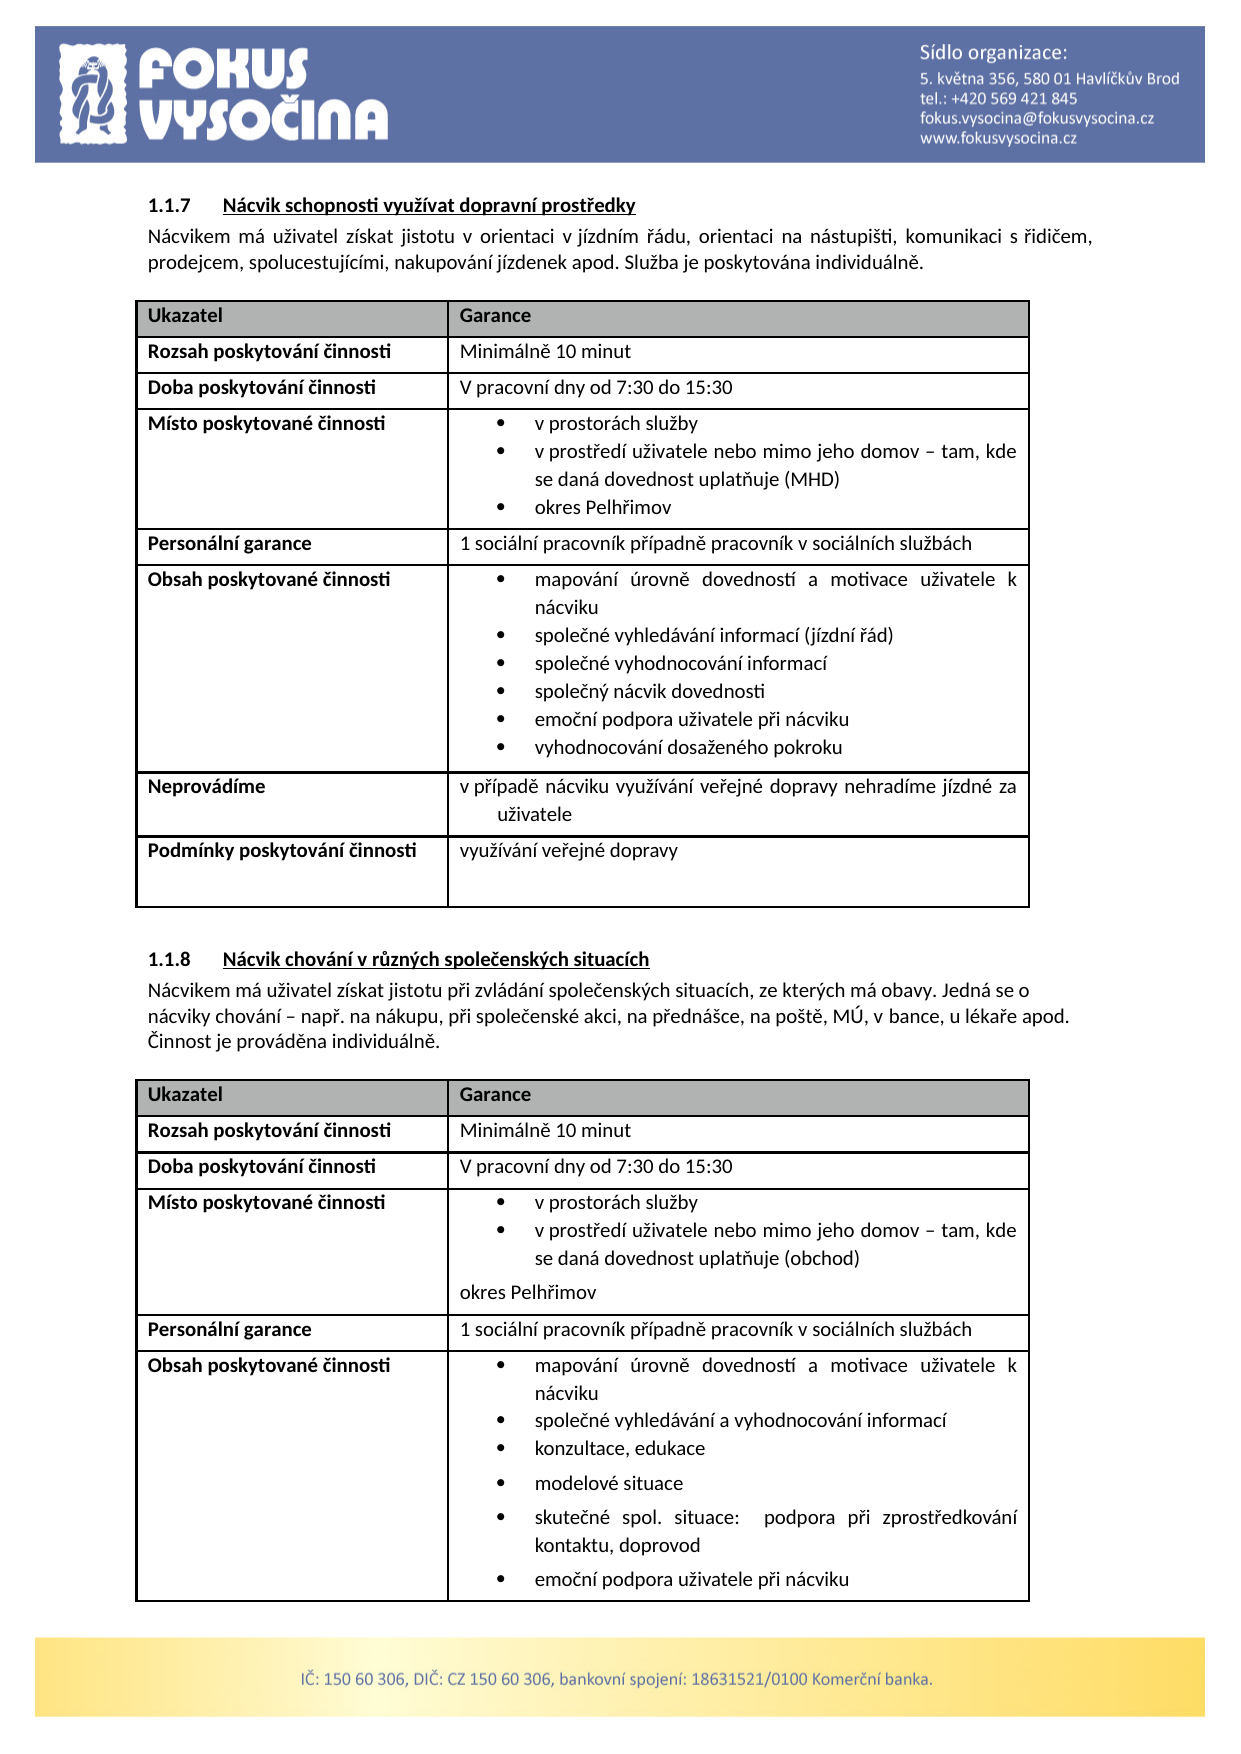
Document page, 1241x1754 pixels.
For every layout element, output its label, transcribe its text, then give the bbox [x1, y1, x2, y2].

table_cell Doba poskytování činnosti [138, 374, 447, 408]
table_cell v prostorách služby v prostředí uživatele nebo mimo jeho domov – tam, kde se daná dovednost uplatňuje (MHD) okres Pelhřimov [449, 410, 1028, 528]
table_cell 1 sociální pracovník případně pracovník v sociálních službách [449, 530, 1028, 564]
table_cell využívání veřejné dopravy [449, 838, 1028, 906]
table_header Ukazatel [138, 302, 447, 336]
table_header Ukazatel [138, 1081, 447, 1115]
table_header Garance [449, 1081, 1028, 1115]
table_cell Místo poskytované činnosti [138, 410, 447, 528]
table_cell Obsah poskytované činnosti [138, 566, 447, 771]
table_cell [138, 1352, 447, 1600]
text Nácvikem má uživatel získat jistotu v orientaci v jízdním řádu, orientaci na nástupišti, komunikaci s řidičem, prodejcem, spolucestujícími, nakupování jízdenek apod. Služba je poskytována individuálně. [148, 224, 1093, 274]
table_cell Personální garance [138, 530, 447, 564]
picture [0, 0, 1240, 1752]
table_cell Doba poskytování činnosti [138, 1154, 447, 1187]
table_cell v případě nácviku využívání veřejné dopravy nehradíme jízdné za uživatele [449, 774, 1028, 835]
table_cell Minimálně 10 minut [449, 1117, 1028, 1151]
table_cell V pracovní dny od 7:30 do 15:30 [449, 1154, 1028, 1187]
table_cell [449, 1352, 1028, 1600]
table_cell Minimálně 10 minut [449, 338, 1028, 372]
table_cell mapování úrovně dovedností a motivace uživatele k nácviku společné vyhledávání informací (jízdní řád) společné vyhodnocování informací společný nácvik dovednosti emoční podpora uživatele při nácviku vyhodnocování dosaženého pokroku [449, 566, 1028, 771]
table_header Garance [449, 302, 1028, 336]
table_cell V pracovní dny od 7:30 do 15:30 [449, 374, 1028, 408]
table_cell 1 sociální pracovník případně pracovník v sociálních službách [449, 1316, 1028, 1350]
table_cell Místo poskytované činnosti [138, 1190, 447, 1314]
table_cell v prostorách služby v prostředí uživatele nebo mimo jeho domov – tam, kde se daná dovednost uplatňuje (obchod) okres Pelhřimov [449, 1190, 1028, 1314]
subtitle Nácvik chování v různých společenských situacích [148, 946, 1093, 971]
text Nácvikem má uživatel získat jistotu při zvládání společenských situacích, ze kterých má obavy. Jedná se o nácviky chování – např. na nákupu, při společenské akci, na přednášce, na poště, MÚ, v bance, u lékaře apod. Činnost je prováděna individuálně. [148, 977, 1093, 1054]
table_cell Rozsah poskytování činnosti [138, 1117, 447, 1151]
subtitle Nácvik schopnosti využívat dopravní prostředky [148, 192, 1093, 217]
table_cell Podmínky poskytování činnosti [138, 838, 447, 906]
table_cell Personální garance [138, 1316, 447, 1350]
table_cell Neprovádíme [138, 774, 447, 835]
table_cell Rozsah poskytování činnosti [138, 338, 447, 372]
